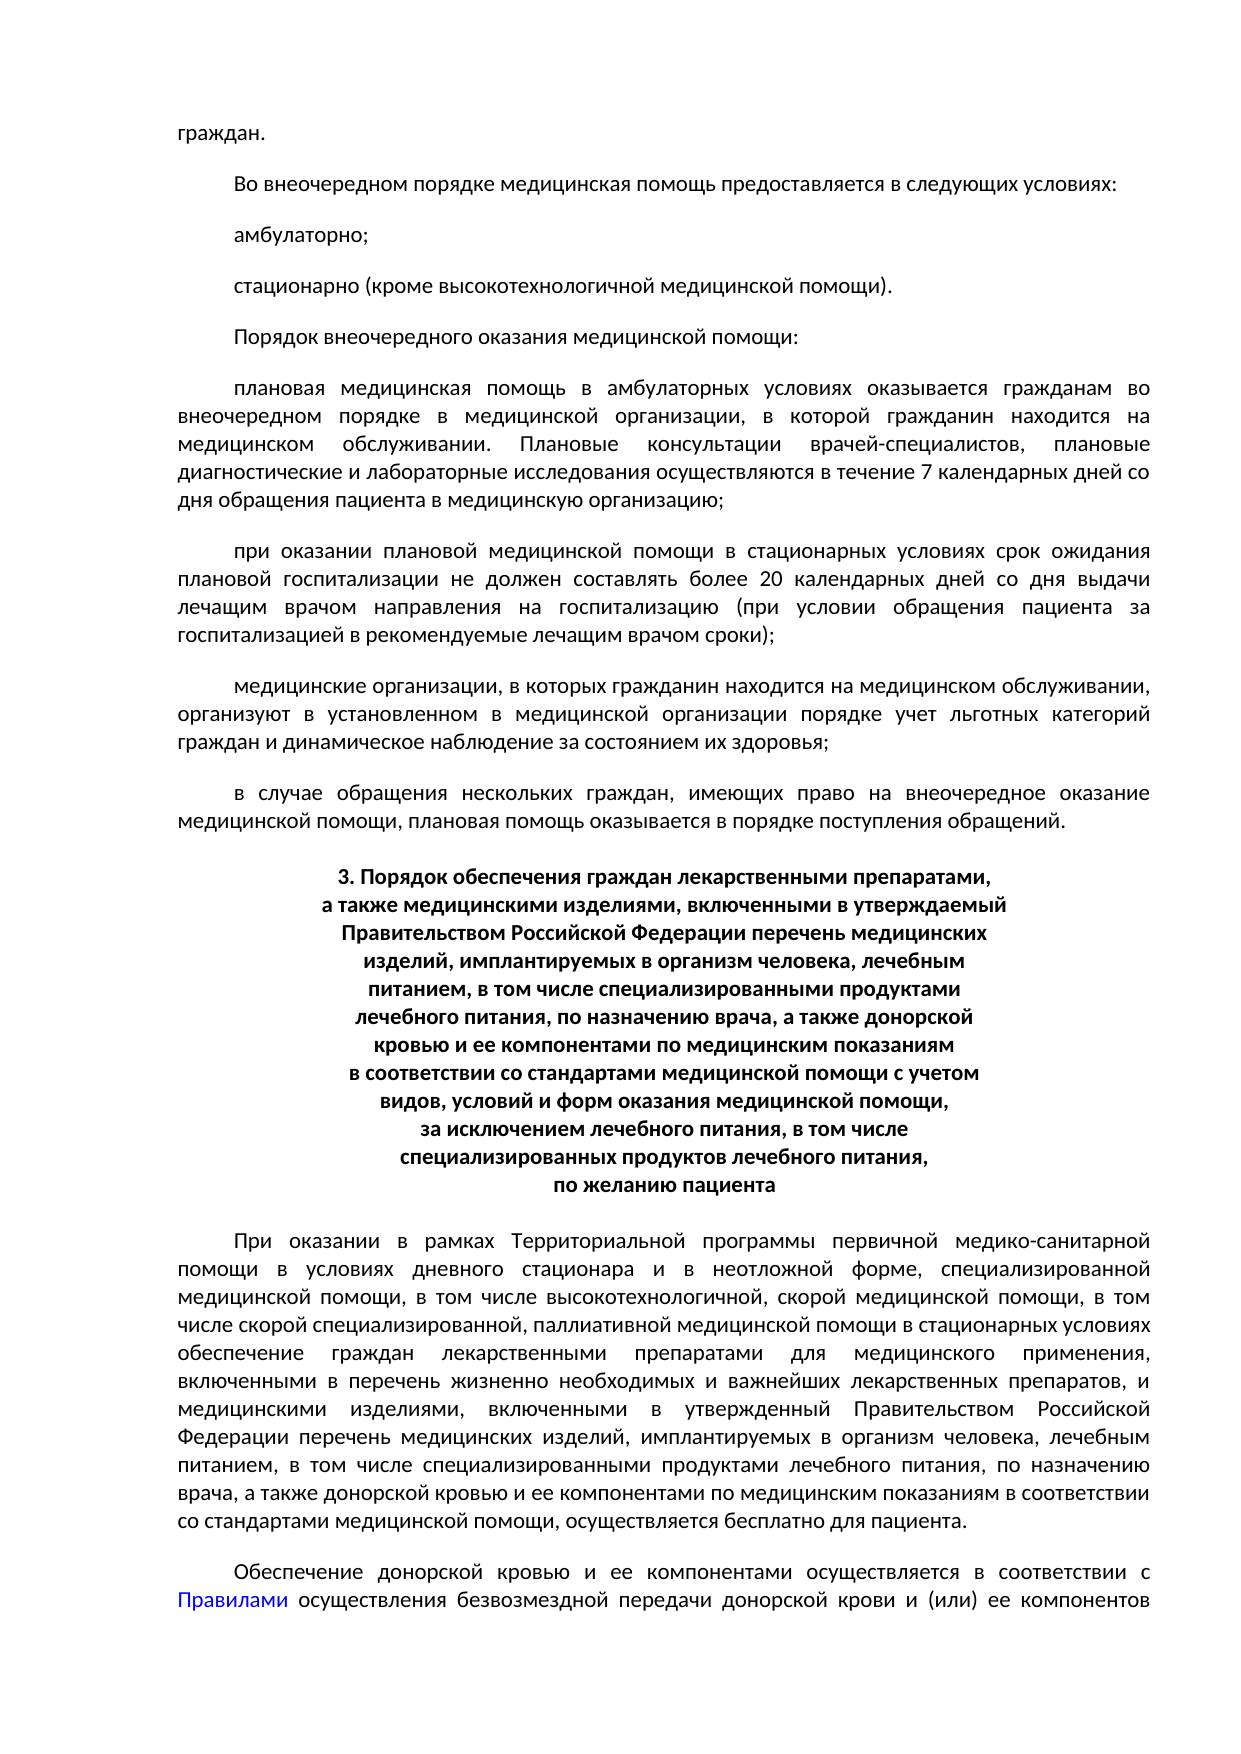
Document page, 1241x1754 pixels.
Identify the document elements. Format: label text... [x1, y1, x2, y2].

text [177, 1557, 1152, 1613]
text в случае обращения нескольких граждан, имеющих право на внеочередное оказание медицинской помощи, плановая помощь оказывается в порядке поступления обращений. [177, 778, 1152, 834]
text медицинские организации, в которых гражданин находится на медицинском обслуживании, организуют в установленном в медицинской организации порядке учет льготных категорий граждан и динамическое наблюдение за состоянием их здоровья; [177, 671, 1152, 755]
title 3. Порядок обеспечения граждан лекарственными препаратами, [177, 862, 1152, 890]
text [177, 118, 1152, 146]
title специализированных продуктов лечебного питания, [177, 1142, 1152, 1170]
text Во внеочередном порядке медицинская помощь предоставляется в следующих условиях: [177, 169, 1152, 197]
title видов, условий и форм оказания медицинской помощи, [177, 1086, 1152, 1114]
title Правительством Российской Федерации перечень медицинских [177, 918, 1152, 946]
text плановая медицинская помощь в амбулаторных условиях оказывается гражданам во внеочередном порядке в медицинской организации, в которой гражданин находится на медицинском обслуживании. Плановые консультации врачей-специалистов, плановые диагностические и лабораторные исследования осуществляются в течение 7 календарных дней со дня обращения пациента в медицинскую организацию; [177, 373, 1152, 513]
text При оказании в рамках Территориальной программы первичной медико-санитарной помощи в условиях дневного стационара и в неотложной форме, специализированной медицинской помощи, в том числе высокотехнологичной, скорой медицинской помощи, в том числе скорой специализированной, паллиативной медицинской помощи в стационарных условиях обеспечение граждан лекарственными препаратами для медицинского применения, включенными в перечень жизненно необходимых и важнейших лекарственных препаратов, и медицинскими изделиями, включенными в утвержденный Правительством Российской Федерации перечень медицинских изделий, имплантируемых в организм человека, лечебным питанием, в том числе специализированными продуктами лечебного питания, по назначению врача, а также донорской кровью и ее компонентами по медицинским показаниям в соответствии со стандартами медицинской помощи, осуществляется бесплатно для пациента. [177, 1226, 1152, 1534]
title по желанию пациента [177, 1170, 1152, 1198]
text стационарно (кроме высокотехнологичной медицинской помощи). [177, 271, 1152, 299]
text амбулаторно; [177, 220, 1152, 248]
text Порядок внеочередного оказания медицинской помощи: [177, 322, 1152, 350]
text при оказании плановой медицинской помощи в стационарных условиях срок ожидания плановой госпитализации не должен составлять более 20 календарных дней со дня выдачи лечащим врачом направления на госпитализацию (при условии обращения пациента за госпитализацией в рекомендуемые лечащим врачом сроки); [177, 536, 1152, 648]
title лечебного питания, по назначению врача, а также донорской [177, 1002, 1152, 1030]
title питанием, в том числе специализированными продуктами [177, 974, 1152, 1002]
title кровью и ее компонентами по медицинским показаниям [177, 1030, 1152, 1058]
title за исключением лечебного питания, в том числе [177, 1114, 1152, 1142]
title а также медицинскими изделиями, включенными в утверждаемый [177, 890, 1152, 918]
title изделий, имплантируемых в организм человека, лечебным [177, 946, 1152, 974]
title в соответствии со стандартами медицинской помощи с учетом [177, 1058, 1152, 1086]
